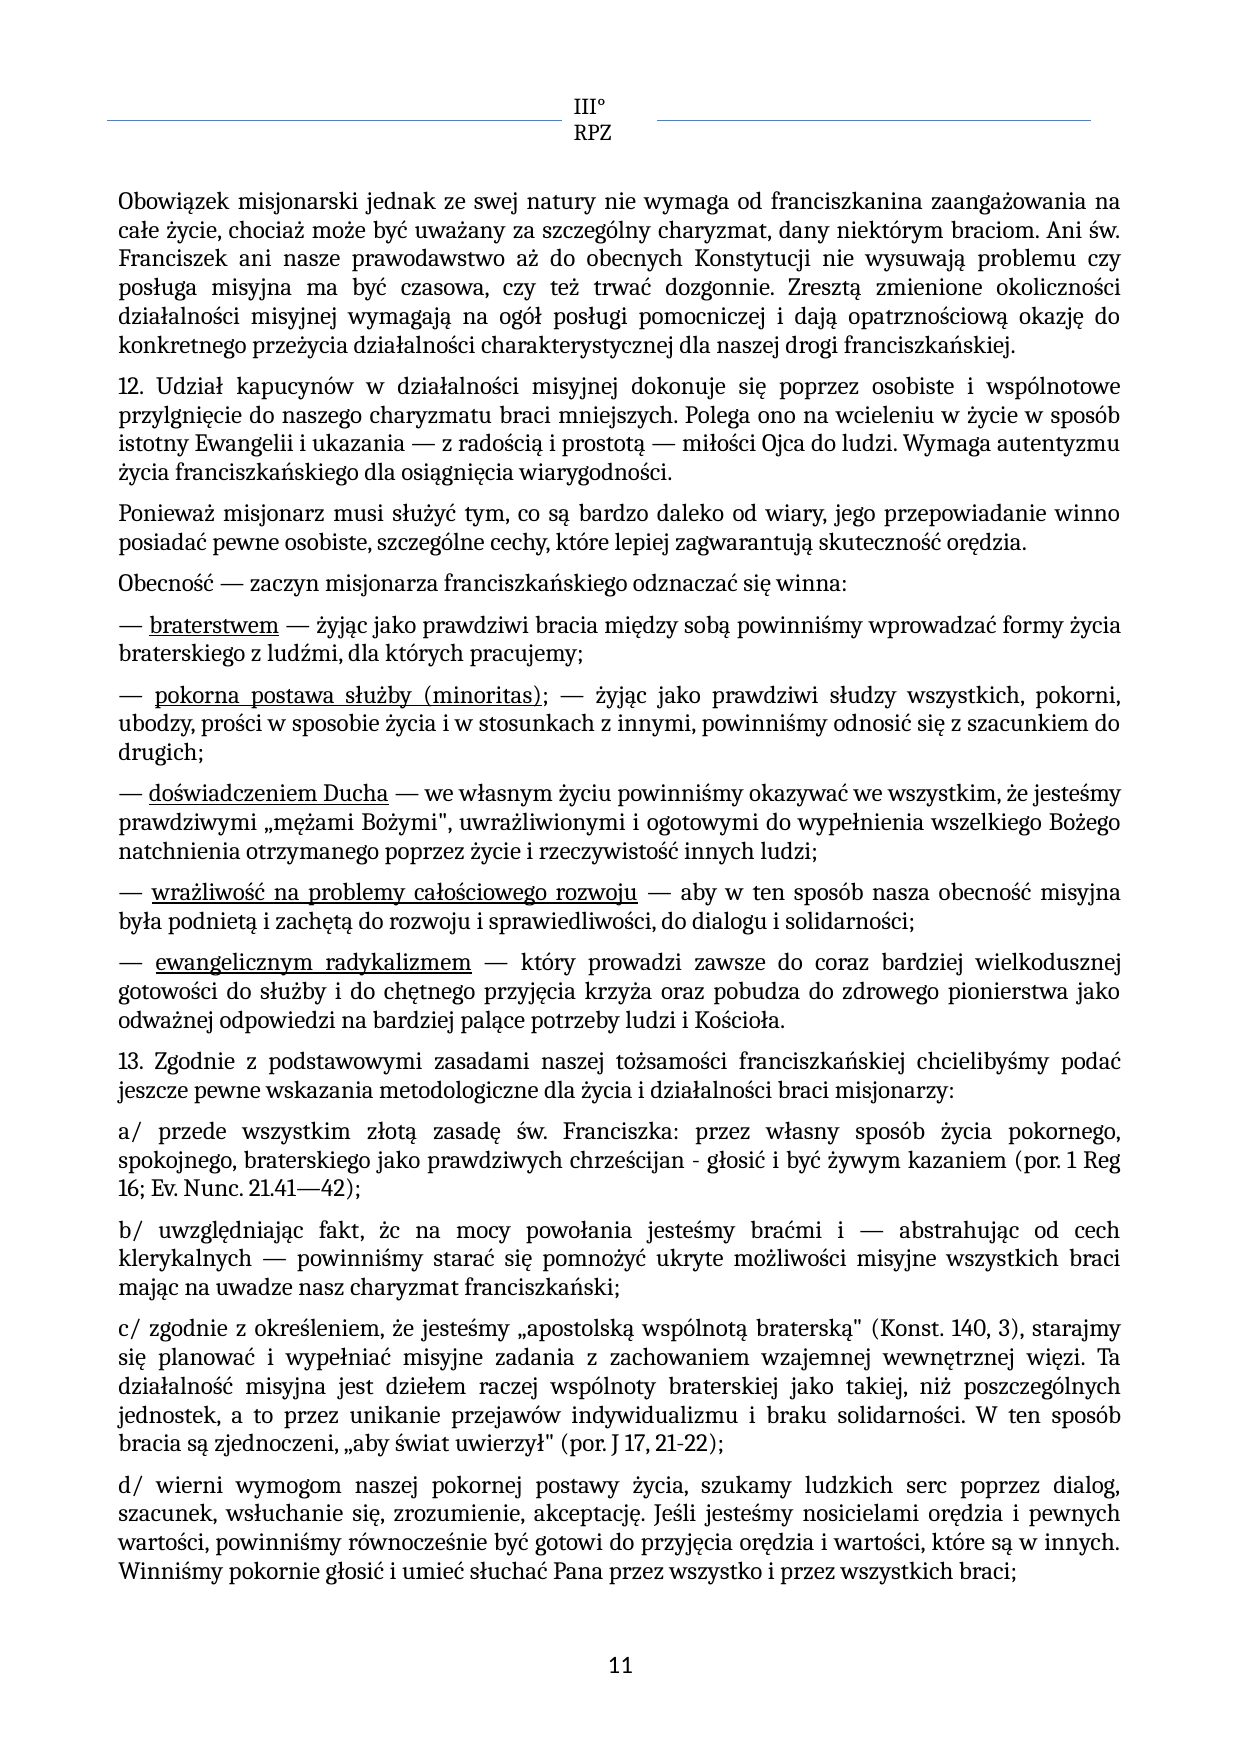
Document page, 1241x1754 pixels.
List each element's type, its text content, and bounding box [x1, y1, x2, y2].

text Obecność — zaczyn misjonarza franciszkańskiego odznaczać się winna: [118, 569, 1122, 598]
text — pokorna postawa służby (minoritas); — żyjąc jako prawdziwi słudzy wszystkich, pokorni, ubodzy, prości w sposobie życia i w stosunkach z innymi, powinniśmy odnosić się z szacunkiem do drugich; [118, 681, 1122, 767]
text — doświadczeniem Ducha — we własnym życiu powinniśmy okazywać we wszystkim, że jesteśmy prawdziwymi „mężami Bożymi", uwrażliwionymi i ogotowymi do wypełnienia wszelkiego Bożego natchnienia otrzymanego poprzez życie i rzeczywistość innych ludzi; [118, 779, 1122, 866]
text a/ przede wszystkim złotą zasadę św. Franciszka: przez własny sposób życia pokornego, spokojnego, braterskiego jako prawdziwych chrześcijan - głosić i być żywym kazaniem (por. 1 Reg 16; Ev. Nunc. 21.41—42); [118, 1117, 1122, 1203]
text b/ uwzględniając fakt, żc na mocy powołania jesteśmy braćmi i — abstrahując od cech klerykalnych — powinniśmy starać się pomnożyć ukryte możliwości misyjne wszystkich braci mając na uwadze nasz charyzmat franciszkański; [118, 1216, 1122, 1302]
text c/ zgodnie z określeniem, że jesteśmy „apostolską wspólnotą braterską" (Konst. 140, 3), starajmy się planować i wypełniać misyjne zadania z zachowaniem wzajemnej wewnętrznej więzi. Ta działalność misyjna jest dziełem raczej wspólnoty braterskiej jako takiej, niż poszczególnych jednostek, a to przez unikanie przejawów indywidualizmu i braku solidarności. W ten sposób bracia są zjednoczeni, „aby świat uwierzył" (por. J 17, 21-22); [118, 1314, 1122, 1458]
text d/ wierni wymogom naszej pokornej postawy życia, szukamy ludzkich serc poprzez dialog, szacunek, wsłuchanie się, zrozumienie, akceptację. Jeśli jesteśmy nosicielami orędzia i pewnych wartości, powinniśmy równocześnie być gotowi do przyjęcia orędzia i wartości, które są w innych. Winniśmy pokornie głosić i umieć słuchać Pana przez wszystko i przez wszystkich braci; [118, 1471, 1122, 1586]
text — braterstwem — żyjąc jako prawdziwi bracia między sobą powinniśmy wprowadzać formy życia braterskiego z ludźmi, dla których pracujemy; [118, 611, 1122, 668]
text 13. Zgodnie z podstawowymi zasadami naszej tożsamości franciszkańskiej chcielibyśmy podać jeszcze pewne wskazania metodologiczne dla życia i działalności braci misjonarzy: [118, 1047, 1122, 1104]
text — ewangelicznym radykalizmem — który prowadzi zawsze do coraz bardziej wielkodusznej gotowości do służby i do chętnego przyjęcia krzyża oraz pobudza do zdrowego pionierstwa jako odważnej odpowiedzi na bardziej palące potrzeby ludzi i Kościoła. [118, 948, 1122, 1034]
text — wrażliwość na problemy całościowego rozwoju — aby w ten sposób nasza obecność misyjna była podnietą i zachętą do rozwoju i sprawiedliwości, do dialogu i solidarności; [118, 878, 1122, 936]
text Obowiązek misjonarski jednak ze swej natury nie wymaga od franciszkanina zaangażowania na całe życie, chociaż może być uważany za szczególny charyzmat, dany niektórym braciom. Ani św. Franciszek ani nasze prawodawstwo aż do obecnych Konstytucji nie wysuwają problemu czy posługa misyjna ma być czasowa, czy też trwać dozgonnie. Zresztą zmienione okoliczności działalności misyjnej wymagają na ogół posługi pomocniczej i dają opatrznościową okazję do konkretnego przeżycia działalności charakterystycznej dla naszej drogi franciszkańskiej. [118, 148, 1122, 359]
text 12. Udział kapucynów w działalności misyjnej dokonuje się poprzez osobiste i wspólnotowe przylgnięcie do naszego charyzmatu braci mniejszych. Polega ono na wcieleniu w życie w sposób istotny Ewangelii i ukazania — z radością i prostotą — miłości Ojca do ludzi. Wymaga autentyzmu życia franciszkańskiego dla osiągnięcia wiarygodności. [118, 372, 1122, 487]
text Ponieważ misjonarz musi służyć tym, co są bardzo daleko od wiary, jego przepowiadanie winno posiadać pewne osobiste, szczególne cechy, które lepiej zagwarantują skuteczność orędzia. [118, 499, 1122, 557]
